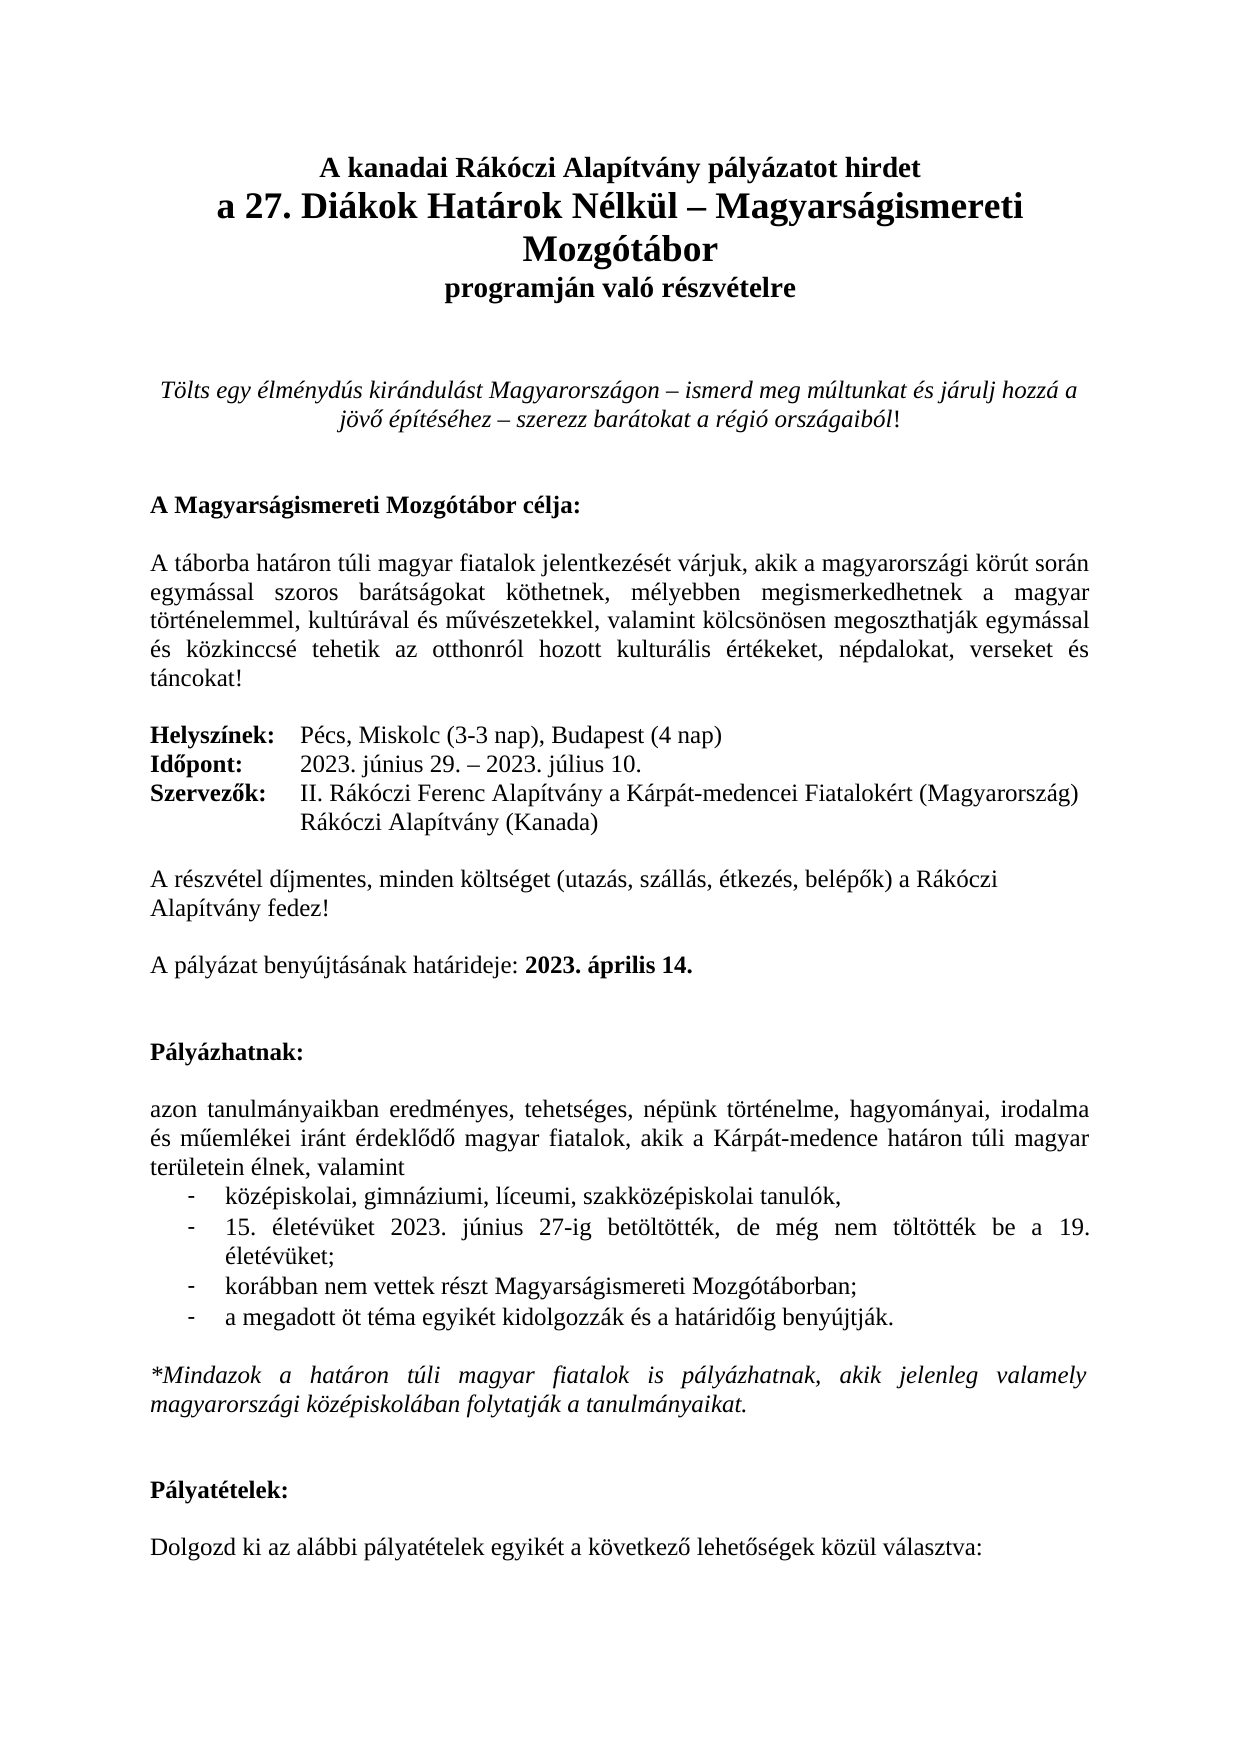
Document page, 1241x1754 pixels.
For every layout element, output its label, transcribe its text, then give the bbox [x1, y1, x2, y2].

text A pályázat benyújtásának határideje: 2023. április 14. [150, 950, 1090, 979]
text A táborba határon túli magyar fiatalok jelentkezését várjuk, akik a magyarországi körút során egymással szoros barátságokat köthetnek, mélyebben megismerkedhetnek a magyar történelemmel, kultúrával és művészetekkel, valamint kölcsönösen megoszthatják egymással és közkinccsé tehetik az otthonról hozott kulturális értékeket, népdalokat, verseket és táncokat! [150, 548, 1090, 692]
text Dolgozd ki az alábbi pályatételek egyikét a következő lehetőségek közül választva: [150, 1532, 1090, 1561]
list középiskolai, gimnáziumi, líceumi, szakközépiskolai tanulók, [187, 1180, 1090, 1211]
text *Mindazok a határon túli magyar fiatalok is pályázhatnak, akik jelenleg valamely magyarországi középiskolában folytatják a tanulmányaikat. [150, 1360, 1090, 1417]
text Tölts egy élménydús kirándulást Magyarországon – ismerd meg múltunkat és járulj hozzá a jövő építéséhez – szerezz barátokat a régió országaiból! [150, 375, 1090, 433]
text A részvétel díjmentes, minden költséget (utazás, szállás, étkezés, belépők) a Rákóczi Alapítvány fedez! [150, 864, 1090, 922]
text Szervezők: II. Rákóczi Ferenc Alapítvány a Kárpát-medencei Fiatalokért (Magyarország) [150, 778, 1090, 807]
text A Magyarságismereti Mozgótábor célja: [150, 490, 1090, 519]
text programján való részvételre [150, 270, 1090, 303]
text A kanadai Rákóczi Alapítvány pályázatot hirdet [150, 150, 1090, 183]
list a megadott öt téma egyikét kidolgozzák és a határidőig benyújtják. [187, 1301, 1090, 1331]
list korábban nem vettek részt Magyarságismereti Mozgótáborban; [187, 1270, 1090, 1301]
text azon tanulmányaikban eredményes, tehetséges, népünk történelme, hagyományai, irodalma és műemlékei iránt érdeklődő magyar fiatalok, akik a Kárpát-medence határon túli magyar területein élnek, valamint [150, 1094, 1090, 1180]
text Helyszínek: Pécs, Miskolc (3-3 nap), Budapest (4 nap) [150, 720, 1090, 749]
list 15. életévüket 2023. június 27-ig betöltötték, de még nem töltötték be a 19. életévüket; [187, 1211, 1090, 1270]
text Rákóczi Alapítvány (Kanada) [150, 807, 1090, 835]
text Pályázhatnak: [150, 1037, 1090, 1065]
text Időpont: 2023. június 29. – 2023. július 10. [150, 749, 1090, 778]
text Pályatételek: [150, 1475, 1090, 1504]
text a 27. Diákok Határok Nélkül – Magyarságismereti Mozgótábor [150, 183, 1090, 270]
